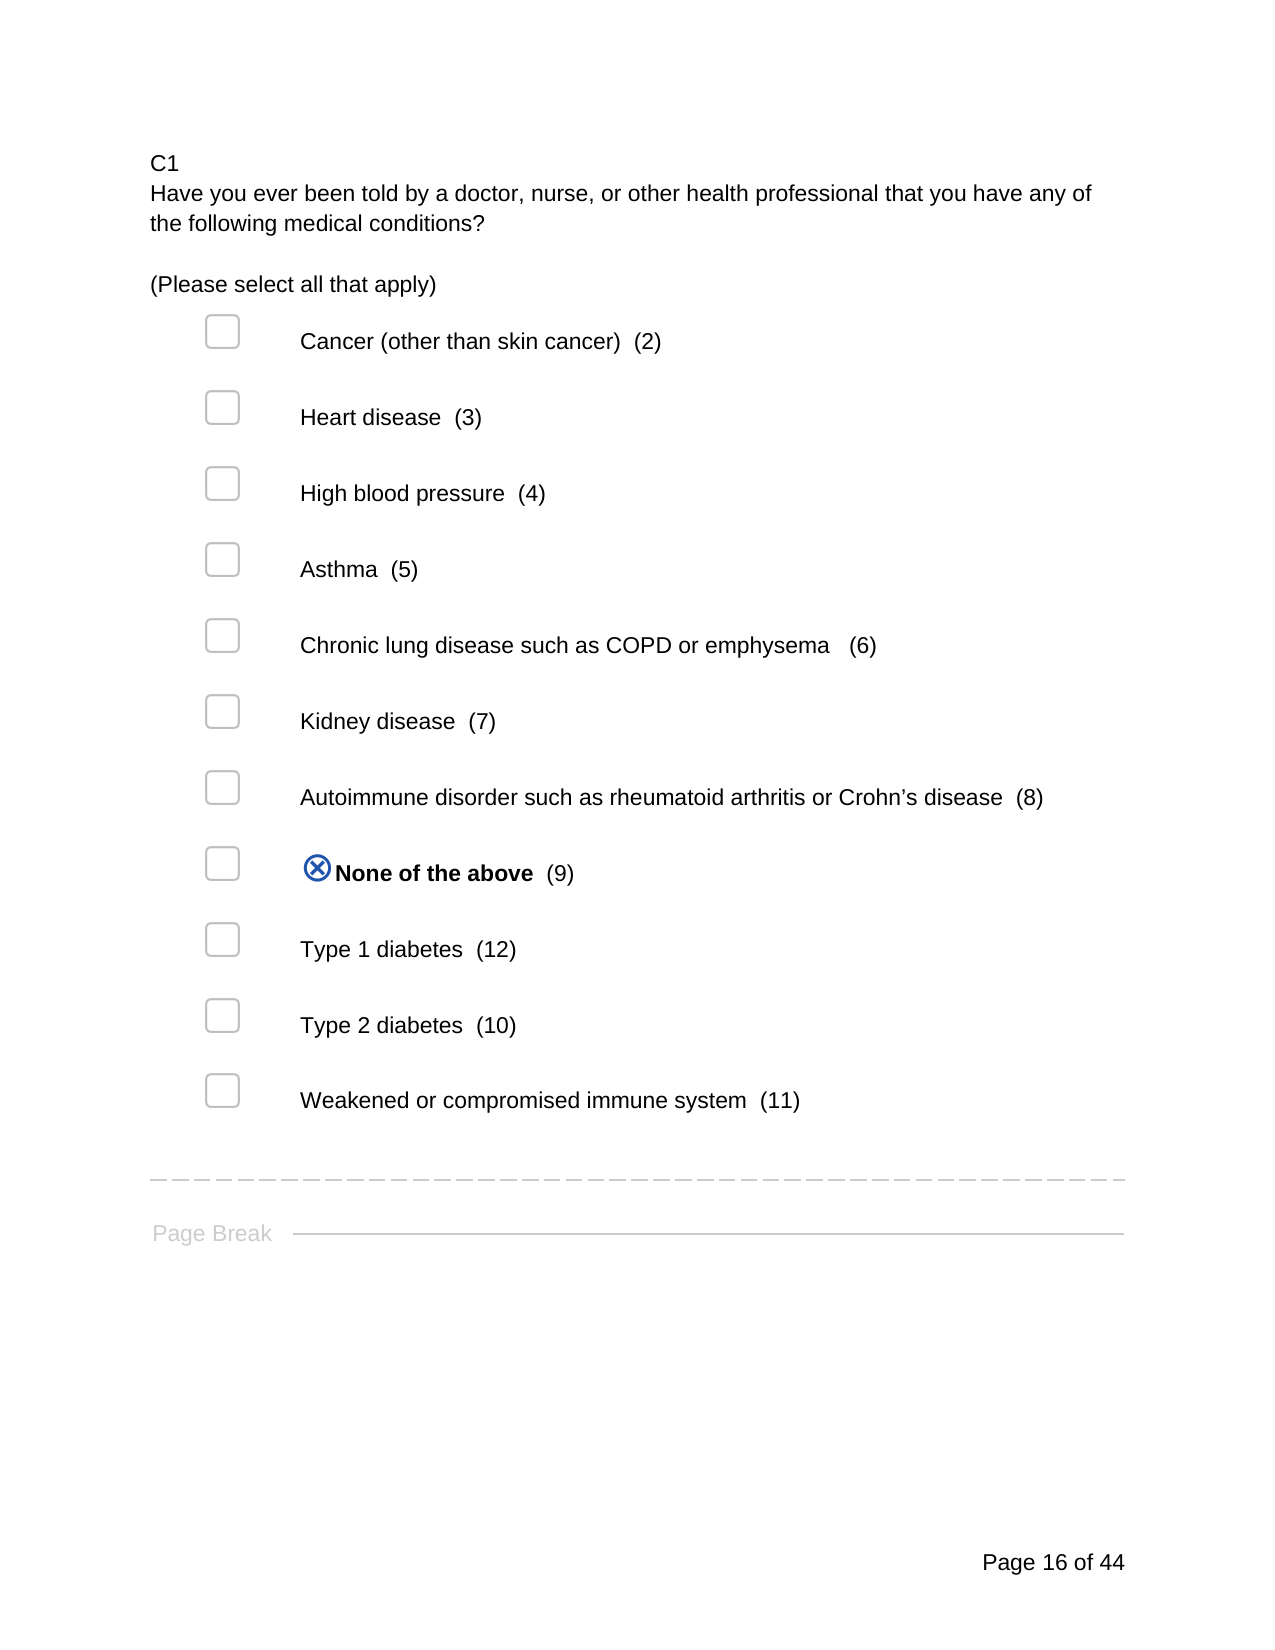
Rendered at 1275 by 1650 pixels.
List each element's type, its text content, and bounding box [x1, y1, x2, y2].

list Chronic lung disease such as COPD or emphysema (6) [187, 605, 1125, 671]
table_header Page Break [151, 1220, 291, 1260]
list Autoimmune disorder such as rheumatoid arthritis or Crohn’s disease (8) [187, 757, 1125, 823]
list ⊗None of the above (9) [187, 833, 1125, 899]
list Weakened or compromised immune system (11) [187, 1060, 1125, 1126]
list Type 1 diabetes (12) [187, 908, 1125, 974]
list Heart disease (3) [187, 377, 1125, 443]
text C1 Have you ever been told by a doctor, nurse, or other health professional that you have any of the following medical conditions? (Please select all that apply) [150, 150, 1125, 297]
list Kidney disease (7) [187, 681, 1125, 747]
list High blood pressure (4) [187, 453, 1125, 519]
list Asthma (5) [187, 529, 1125, 595]
list Cancer (other than skin cancer) (2) [187, 301, 1125, 367]
list Type 2 diabetes (10) [187, 984, 1125, 1051]
table_header [291, 1220, 1125, 1260]
